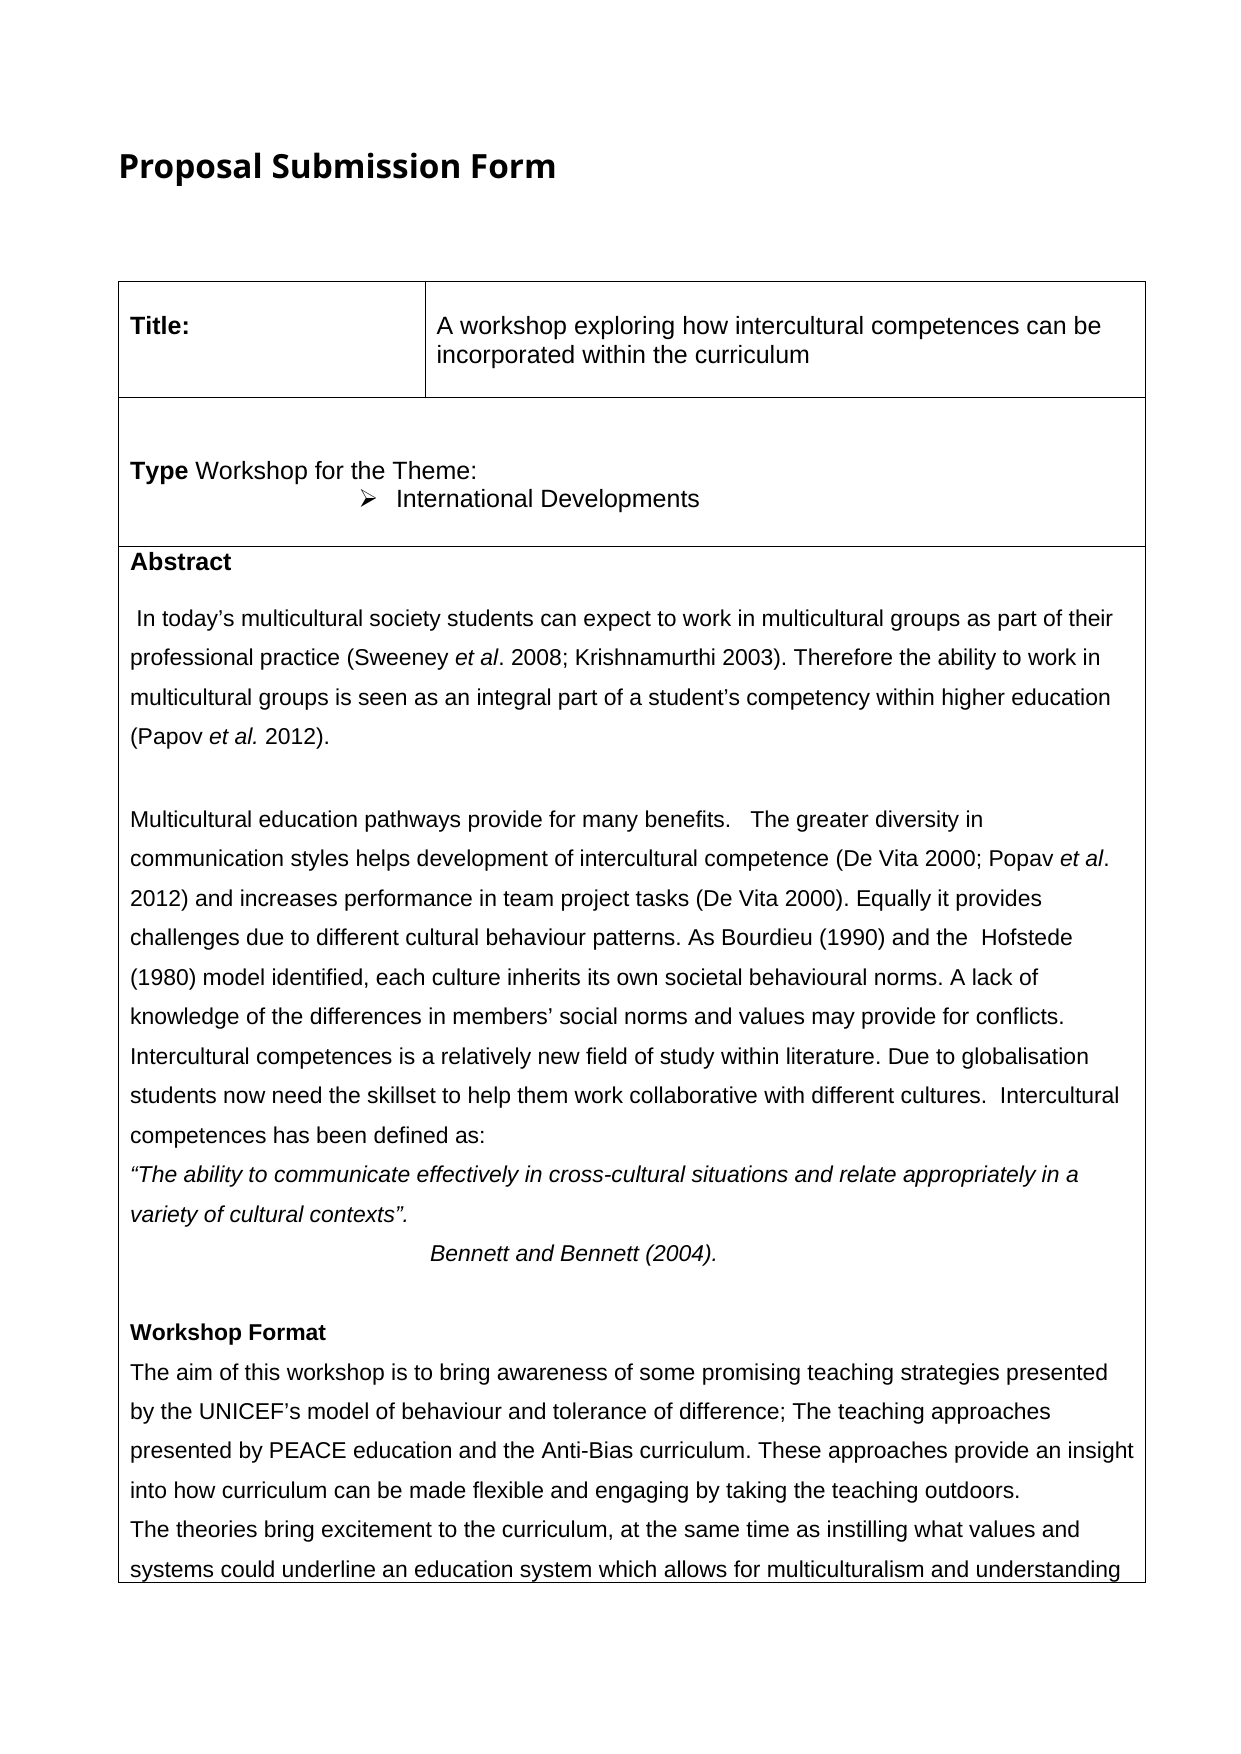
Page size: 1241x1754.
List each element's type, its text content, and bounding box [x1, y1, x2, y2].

table_cell Type Workshop for the Theme: International Developments [119, 398, 1145, 546]
subtitle Proposal Submission Form [118, 143, 1122, 188]
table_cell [119, 547, 1145, 1582]
table_header A workshop exploring how intercultural competences can be incorporated within the curriculum [426, 282, 1145, 397]
table_header Title: [119, 282, 425, 397]
